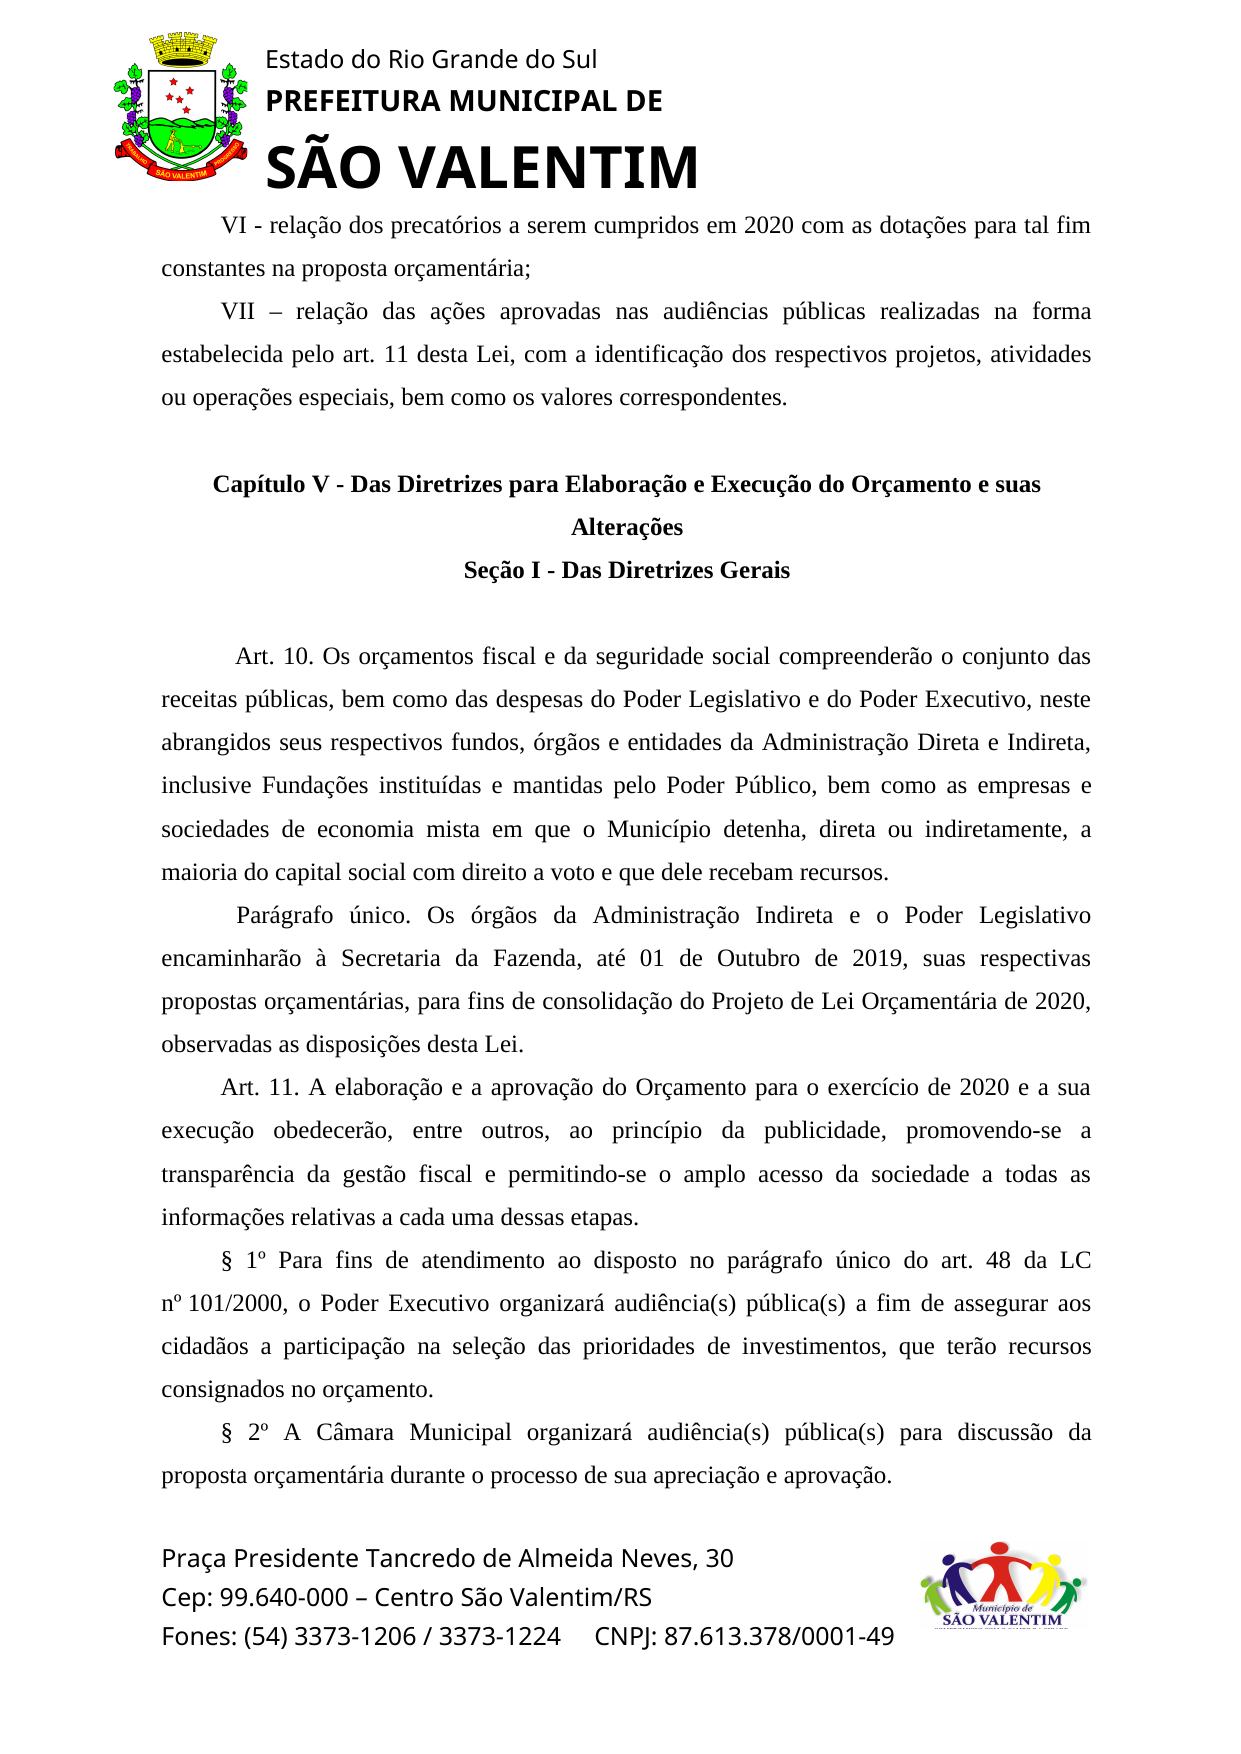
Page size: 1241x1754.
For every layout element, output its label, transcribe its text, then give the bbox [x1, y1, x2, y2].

text Seção I - Das Diretrizes Gerais [161, 555, 1092, 584]
text Parágrafo único. Os órgãos da Administração Indireta e o Poder Legislativo encaminharão à Secretaria da Fazenda, até 01 de Outubro de 2019, suas respectivas propostas orçamentárias, para fins de consolidação do Projeto de Lei Orçamentária de 2020, observadas as disposições desta Lei. [161, 900, 1092, 1058]
text § 2º A Câmara Municipal organizará audiência(s) pública(s) para discussão da proposta orçamentária durante o processo de sua apreciação e aprovação. [161, 1417, 1092, 1489]
picture [112, 32, 248, 180]
picture [918, 1541, 1088, 1629]
text VI - relação dos precatórios a serem cumpridos em 2020 com as dotações para tal fim constantes na proposta orçamentária; [161, 210, 1092, 282]
text Capítulo V - Das Diretrizes para Elaboração e Execução do Orçamento e suas Alterações [161, 469, 1092, 541]
text Art. 10. Os orçamentos fiscal e da seguridade social compreenderão o conjunto das receitas públicas, bem como das despesas do Poder Legislativo e do Poder Executivo, neste abrangidos seus respectivos fundos, órgãos e entidades da Administração Direta e Indireta, inclusive Fundações instituídas e mantidas pelo Poder Público, bem como as empresas e sociedades de economia mista em que o Município detenha, direta ou indiretamente, a maioria do capital social com direito a voto e que dele recebam recursos. [161, 641, 1092, 886]
text VII – relação das ações aprovadas nas audiências públicas realizadas na forma estabelecida pelo art. 11 desta Lei, com a identificação dos respectivos projetos, atividades ou operações especiais, bem como os valores correspondentes. [161, 296, 1092, 411]
text § 1º Para fins de atendimento ao disposto no parágrafo único do art. 48 da LC nº 101/2000, o Poder Executivo organizará audiência(s) pública(s) a fim de assegurar aos cidadãos a participação na seleção das prioridades de investimentos, que terão recursos consignados no orçamento. [161, 1245, 1092, 1403]
text Art. 11. A elaboração e a aprovação do Orçamento para o exercício de 2020 e a sua execução obedecerão, entre outros, ao princípio da publicidade, promovendo-se a transparência da gestão fiscal e permitindo-se o amplo acesso da sociedade a todas as informações relativas a cada uma dessas etapas. [161, 1072, 1092, 1231]
